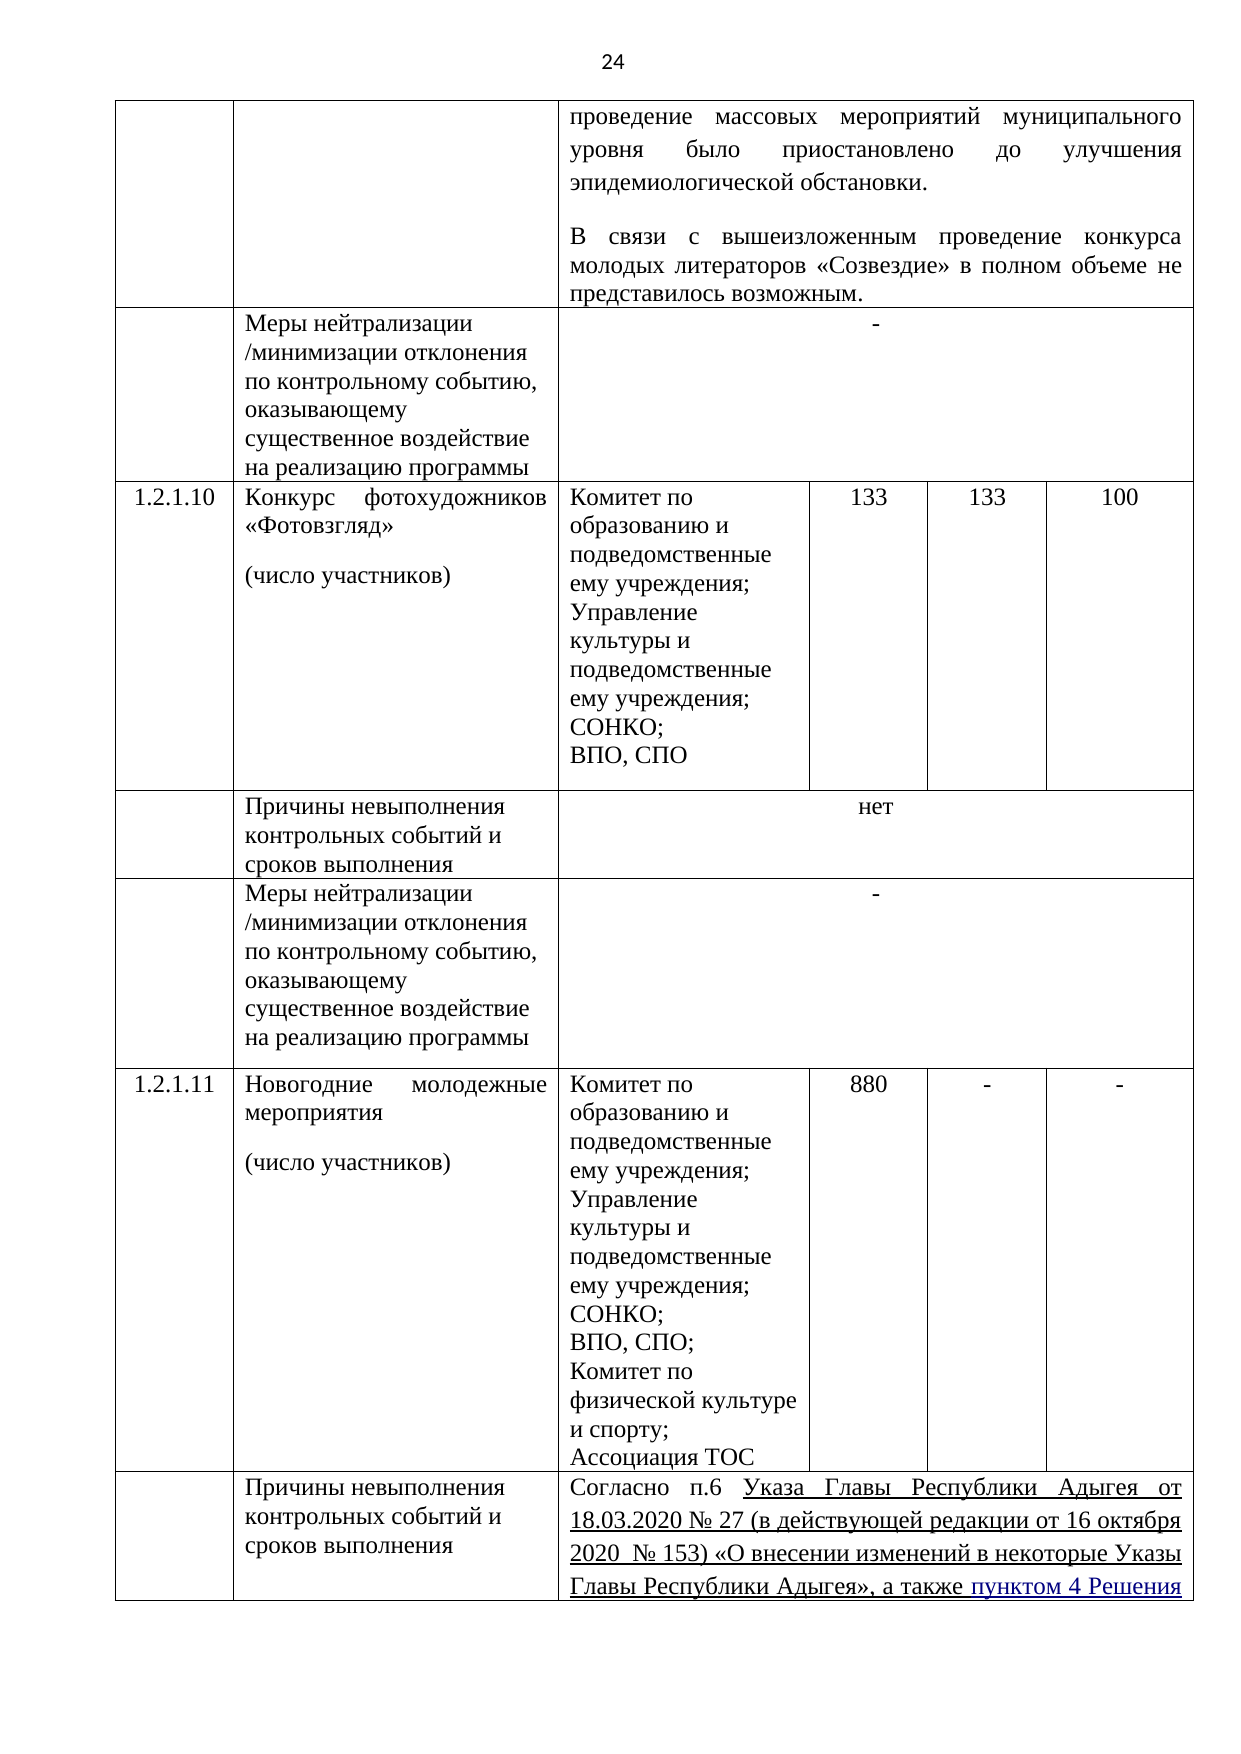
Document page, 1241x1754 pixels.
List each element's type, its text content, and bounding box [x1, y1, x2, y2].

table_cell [559, 101, 1193, 307]
table_cell [116, 308, 233, 481]
table_cell Причины невыполнения контрольных событий и сроков выполнения [234, 791, 558, 877]
table_cell - [1047, 1069, 1193, 1471]
table_cell [116, 1472, 233, 1600]
table_cell Конкурс фотохудожников «Фотовзгляд» (число участников) [234, 482, 558, 790]
table_cell - [559, 879, 1193, 1068]
table_cell Комитет по образованию и подведомственные ему учреждения; Управление культуры и подведомственные ему учреждения; СОНКО; ВПО, СПО [559, 482, 809, 790]
table_cell Меры нейтрализации /минимизации отклонения по контрольному событию, оказывающему существенное воздействие на реализацию программы [234, 308, 558, 481]
table_cell [116, 791, 233, 877]
table_cell Комитет по образованию и подведомственные ему учреждения; Управление культуры и подведомственные ему учреждения; СОНКО; ВПО, СПО; Комитет по физической культуре и спорту; Ассоциация ТОС [559, 1069, 809, 1471]
table_cell - [559, 308, 1193, 481]
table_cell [559, 1472, 1193, 1600]
table_cell 100 [1047, 482, 1193, 790]
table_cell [234, 101, 558, 307]
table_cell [234, 1472, 558, 1600]
table_cell 133 [810, 482, 927, 790]
table_cell 133 [928, 482, 1046, 790]
table_cell Меры нейтрализации /минимизации отклонения по контрольному событию, оказывающему существенное воздействие на реализацию программы [234, 879, 558, 1068]
table_cell Новогодние молодежные мероприятия (число участников) [234, 1069, 558, 1471]
table_cell - [928, 1069, 1046, 1471]
table_cell [116, 101, 233, 307]
table_cell 880 [810, 1069, 927, 1471]
table_cell 1.2.1.10 [116, 482, 233, 790]
table_cell 1.2.1.11 [116, 1069, 233, 1471]
table_cell [116, 879, 233, 1068]
table_cell нет [559, 791, 1193, 877]
